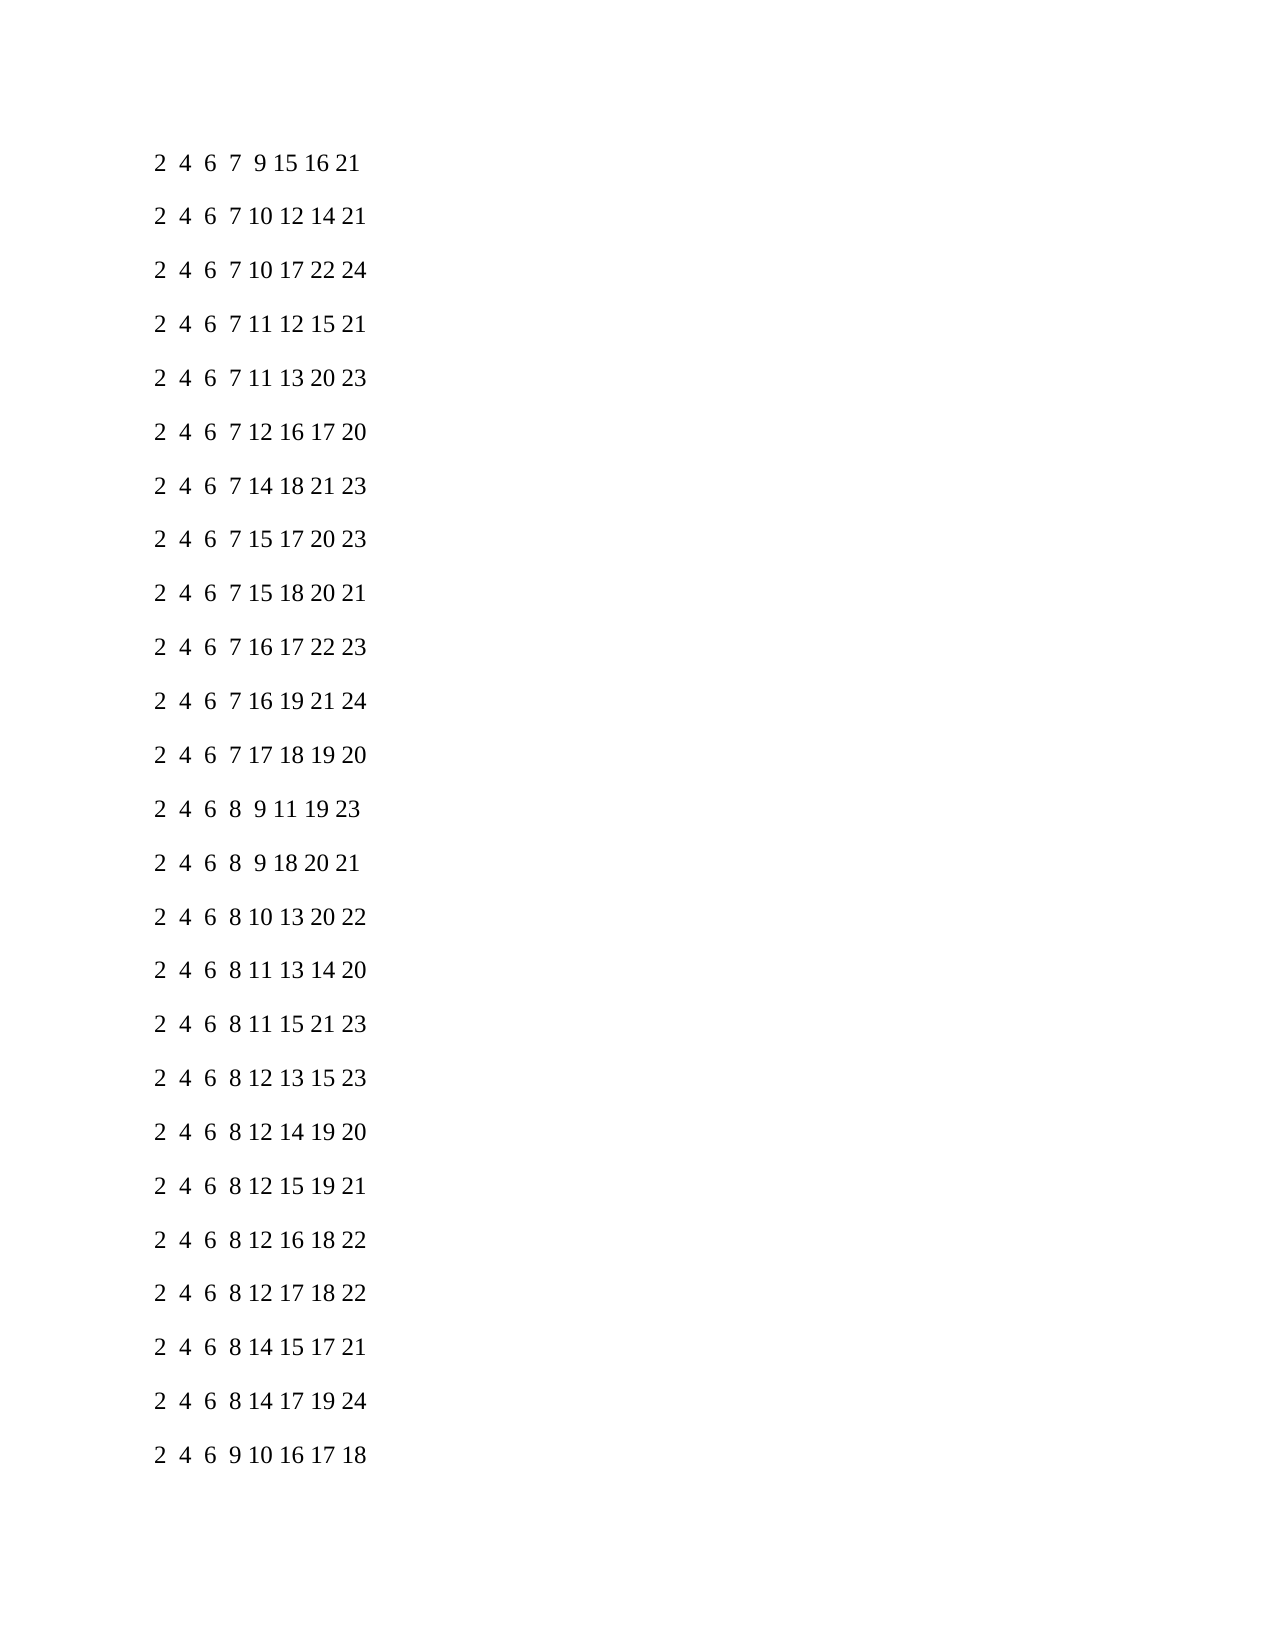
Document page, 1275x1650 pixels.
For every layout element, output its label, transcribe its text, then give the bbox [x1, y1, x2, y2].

text 2 4 6 7 14 18 21 23 [148, 471, 1127, 499]
text 2 4 6 8 14 15 17 21 [148, 1332, 1127, 1361]
text 2 4 6 7 11 12 15 21 [148, 309, 1127, 338]
text 2 4 6 8 9 11 19 23 [148, 794, 1127, 823]
text 2 4 6 8 12 16 18 22 [148, 1225, 1127, 1253]
text 2 4 6 7 10 12 14 21 [148, 201, 1127, 230]
text 2 4 6 8 12 15 19 21 [148, 1171, 1127, 1199]
text 2 4 6 8 11 13 14 20 [148, 955, 1127, 984]
text 2 4 6 9 10 16 17 18 [148, 1440, 1127, 1469]
text 2 4 6 7 11 13 20 23 [148, 363, 1127, 392]
text 2 4 6 8 12 17 18 22 [148, 1278, 1127, 1307]
text 2 4 6 8 9 18 20 21 [148, 848, 1127, 876]
text 2 4 6 7 15 18 20 21 [148, 578, 1127, 607]
text 2 4 6 7 9 15 16 21 [148, 148, 1127, 176]
text 2 4 6 7 16 19 21 24 [148, 686, 1127, 715]
text 2 4 6 7 15 17 20 23 [148, 524, 1127, 553]
text 2 4 6 8 10 13 20 22 [148, 902, 1127, 930]
text 2 4 6 7 12 16 17 20 [148, 417, 1127, 446]
text 2 4 6 8 12 13 15 23 [148, 1063, 1127, 1092]
text 2 4 6 8 14 17 19 24 [148, 1386, 1127, 1415]
text 2 4 6 8 12 14 19 20 [148, 1117, 1127, 1146]
text 2 4 6 7 16 17 22 23 [148, 632, 1127, 661]
text 2 4 6 7 10 17 22 24 [148, 255, 1127, 284]
text 2 4 6 7 17 18 19 20 [148, 740, 1127, 769]
text 2 4 6 8 11 15 21 23 [148, 1009, 1127, 1038]
